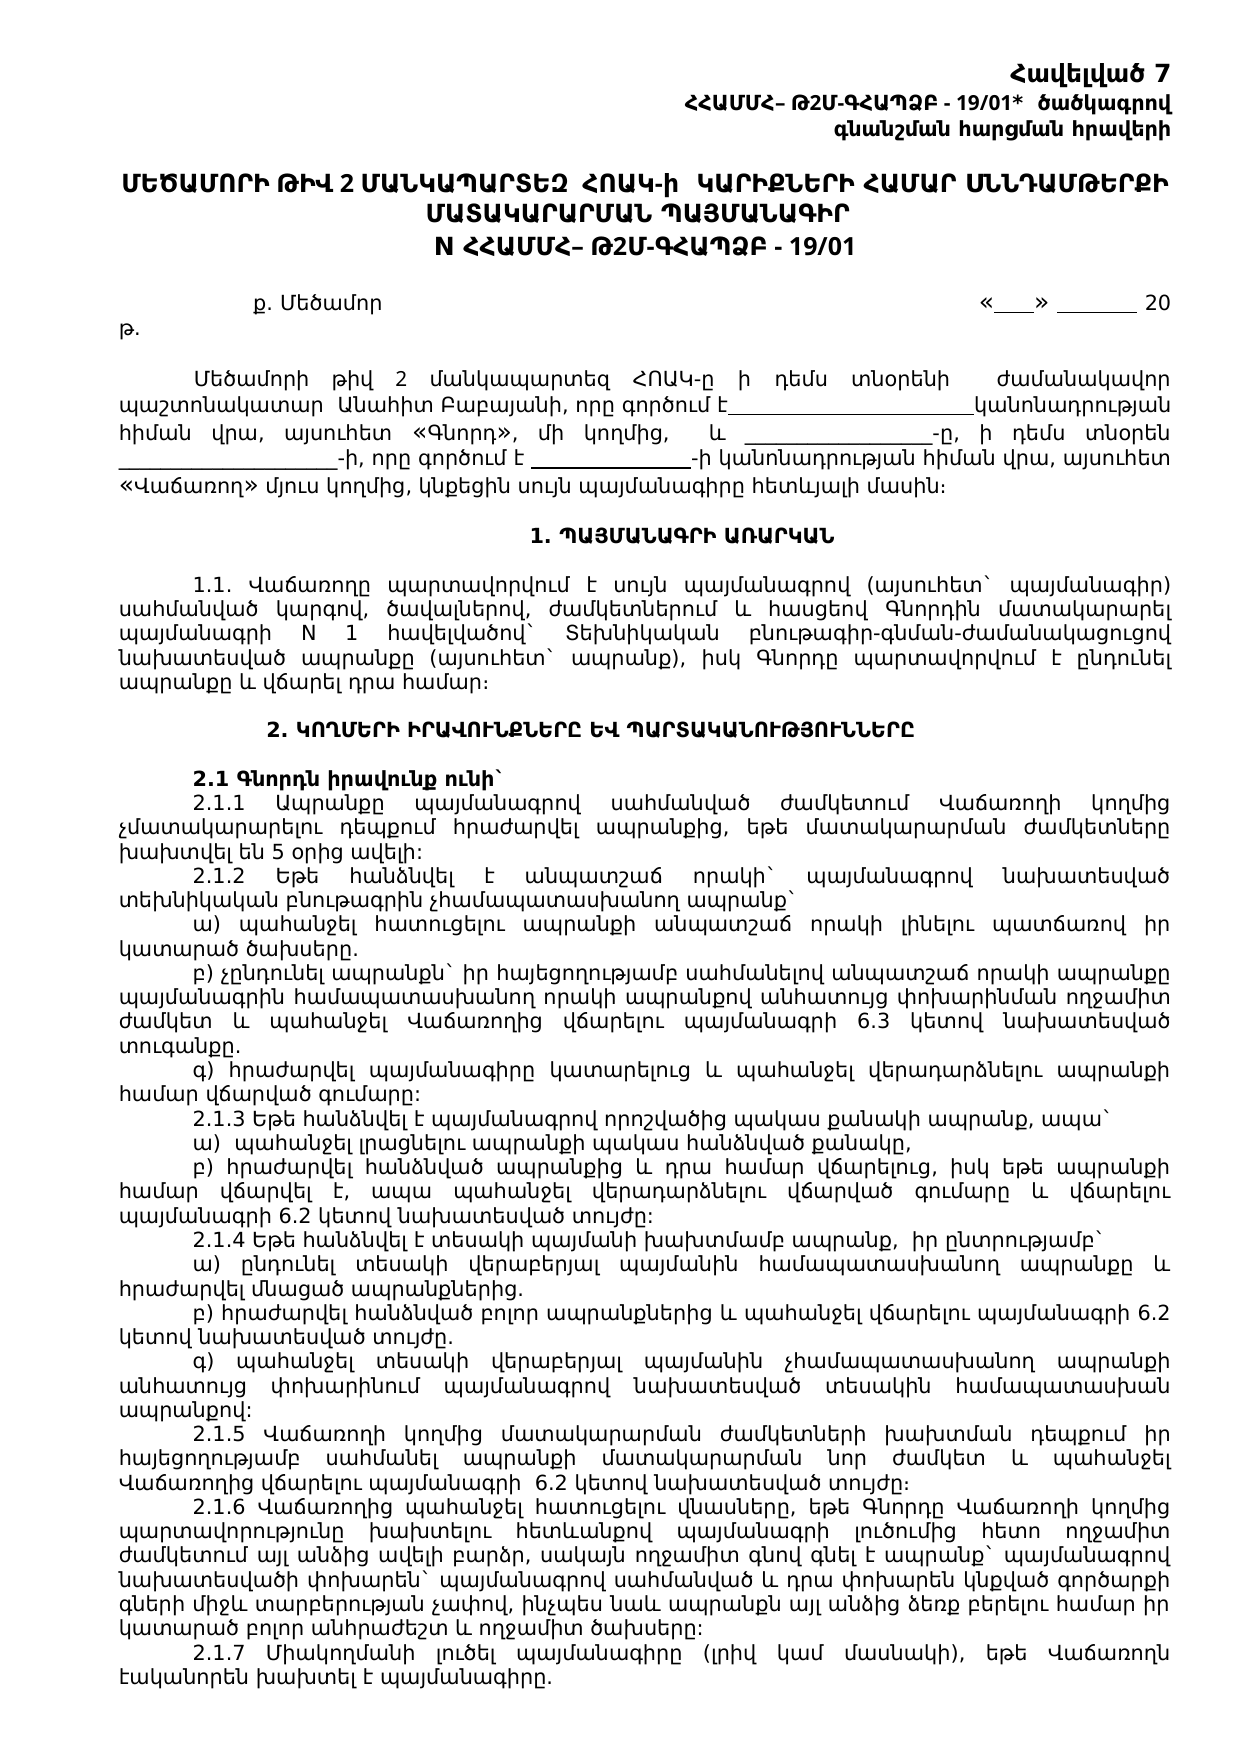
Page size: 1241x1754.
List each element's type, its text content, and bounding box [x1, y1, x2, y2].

text ա) պահանջել լրացնելու ապրանքի պակաս հանձնված քանակը, [118, 1131, 1171, 1155]
text 2.1.6 Վաճառողից պահանջել հատուցելու վնասները, եթե Գնորդը Վաճառողի կողմից պարտավորությունը խախտելու հետևանքով պայմանագրի լուծումից հետո ողջամիտ ժամկետում այլ անձից ավելի բարձր, սակայն ողջամիտ գնով գնել է ապրանք` պայմանագրով նախատեսվածի փոխարեն` պայմանագրով սահմանված և դրա փոխարեն կնքված գործարքի գների միջև տարբերության չափով, ինչպես նաև ապրանքն այլ անձից ձեռք բերելու համար իր կատարած բոլոր անհրաժեշտ և ողջամիտ ծախսերը: [118, 1495, 1171, 1641]
text գ) պահանջել տեսակի վերաբերյալ պայմանին չհամապատասխանող ապրանքի անհատույց փոխարինում պայմանագրով նախատեսված տեսակին համապատասխան ապրանքով: [118, 1349, 1171, 1422]
text Մեծամորի թիվ 2 մանկապարտեզ ՀՈԱԿ-ը ի դեմս տնօրենի ժամանակավոր պաշտոնակատար Անահիտ Բաբայանի, որը գործում է կանոնադրության հիման վրա, այսուհետ «Գնորդ», մի կողմից, և __________________-ը, ի դեմս տնօրեն _____________________-ի, որը գործում է -ի կանոնադրության հիման վրա, այսուհետ «Վաճառող» մյուս կողմից, կնքեցին սույն պայմանագիրը հետևյալի մասին։ [118, 364, 1171, 500]
text 1. ՊԱՅՄԱՆԱԳՐԻ ԱՌԱՐԿԱՆ [118, 524, 1171, 548]
text գ) հրաժարվել պայմանագիրը կատարելուց և պահանջել վերադարձնելու ապրանքի համար վճարված գումարը: [118, 1058, 1171, 1107]
text 2.1 Գնորդն իրավունք ունի` [118, 767, 1171, 791]
subtitle Հավելված 7 [118, 59, 1171, 88]
text ա) ընդունել տեսակի վերաբերյալ պայմանին համապատասխանող ապրանքը և հրաժարվել մնացած ապրանքներից. [118, 1252, 1171, 1301]
text բ) հրաժարվել հանձնված ապրանքից և դրա համար վճարելուց, իսկ եթե ապրանքի համար վճարվել է, ապա պահանջել վերադարձնելու վճարված գումարը և վճարելու պայմանագրի 6.2 կետով նախատեսված տույժը: [118, 1155, 1171, 1228]
text ք. Մեծամոր « » 20 թ. [118, 287, 1171, 340]
text 2.1.3 Եթե հանձնվել է պայմանագրով որոշվածից պակաս քանակի ապրանք, ապա` [118, 1107, 1171, 1131]
text բ) չընդունել ապրանքն` իր հայեցողությամբ սահմանելով անպատշաճ որակի ապրանքը պայմանագրին համապատասխանող որակի ապրանքով անհատույց փոխարինման ողջամիտ ժամկետ և պահանջել Վաճառողից վճարելու պայմանագրի 6.3 կետով նախատեսված տուգանքը. [118, 961, 1171, 1058]
text 2.1.1 Ապրանքը պայմանագրով սահմանված ժամկետում Վաճառողի կողմից չմատակարարելու դեպքում հրաժարվել ապրանքից, եթե մատակարարման ժամկետները խախտվել են 5 օրից ավելի: [118, 791, 1171, 864]
text բ) հրաժարվել հանձնված բոլոր ապրանքներից և պահանջել վճարելու պայմանագրի 6.2 կետով նախատեսված տույժը. [118, 1301, 1171, 1349]
text 2. ԿՈՂՄԵՐԻ ԻՐԱՎՈՒՆՔՆԵՐԸ ԵՎ ՊԱՐՏԱԿԱՆՈՒԹՅՈՒՆՆԵՐԸ [118, 718, 1171, 743]
text գնանշման հարցման հրավերի [118, 117, 1171, 141]
text ՄԵԾԱՄՈՐԻ ԹԻՎ 2 ՄԱՆԿԱՊԱՐՏԵԶ ՀՈԱԿ-ի ԿԱՐԻՔՆԵՐԻ ՀԱՄԱՐ ՍՆՆԴԱՄԹԵՐՔԻ ՄԱՏԱԿԱՐԱՐՄԱՆ ՊԱՅՄԱՆԱԳԻՐ [104, 165, 1171, 228]
text 2.1.4 Եթե հանձնվել է տեսակի պայմանի խախտմամբ ապրանք, իր ընտրությամբ` [118, 1228, 1171, 1252]
text 2.1.2 Եթե հանձնվել է անպատշաճ որակի` պայմանագրով նախատեսված տեխնիկական բնութագրին չհամապատասխանող ապրանք` [118, 864, 1171, 912]
text 2.1.7 Միակողմանի լուծել պայմանագիրը (լրիվ կամ մասնակի), եթե Վաճառողն էականորեն խախտել է պայմանագիրը. [118, 1641, 1171, 1689]
text 1.1. Վաճառողը պարտավորվում է սույն պայմանագրով (այսուհետ` պայմանագիր) սահմանված կարգով, ծավալներով, ժամկետներում և հասցեով Գնորդին մատակարարել պայմանագրի N 1 հավելվածով` Տեխնիկական բնութագիր-գնման-ժամանակացուցով նախատեսված ապրանքը (այսուհետ` ապրանք), իսկ Գնորդը պարտավորվում է ընդունել ապրանքը և վճարել դրա համար։ [118, 573, 1171, 694]
text 2.1.5 Վաճառողի կողմից մատակարարման ժամկետների խախտման դեպքում իր հայեցողությամբ սահմանել ապրանքի մատակարարման նոր ժամկետ և պահանջել Վաճառողից վճարելու պայմանագրի 6.2 կետով նախատեսված տույժը։ [118, 1422, 1171, 1495]
text ա) պահանջել հատուցելու ապրանքի անպատշաճ որակի լինելու պատճառով իր կատարած ծախսերը. [118, 912, 1171, 961]
text N ՀՀԱՄՄՀ– Թ2Մ-ԳՀԱՊՁԲ - 19/01 [104, 228, 1171, 263]
text ՀՀԱՄՄՀ– Թ2Մ-ԳՀԱՊՁԲ - 19/01* ծածկագրով [118, 88, 1171, 117]
